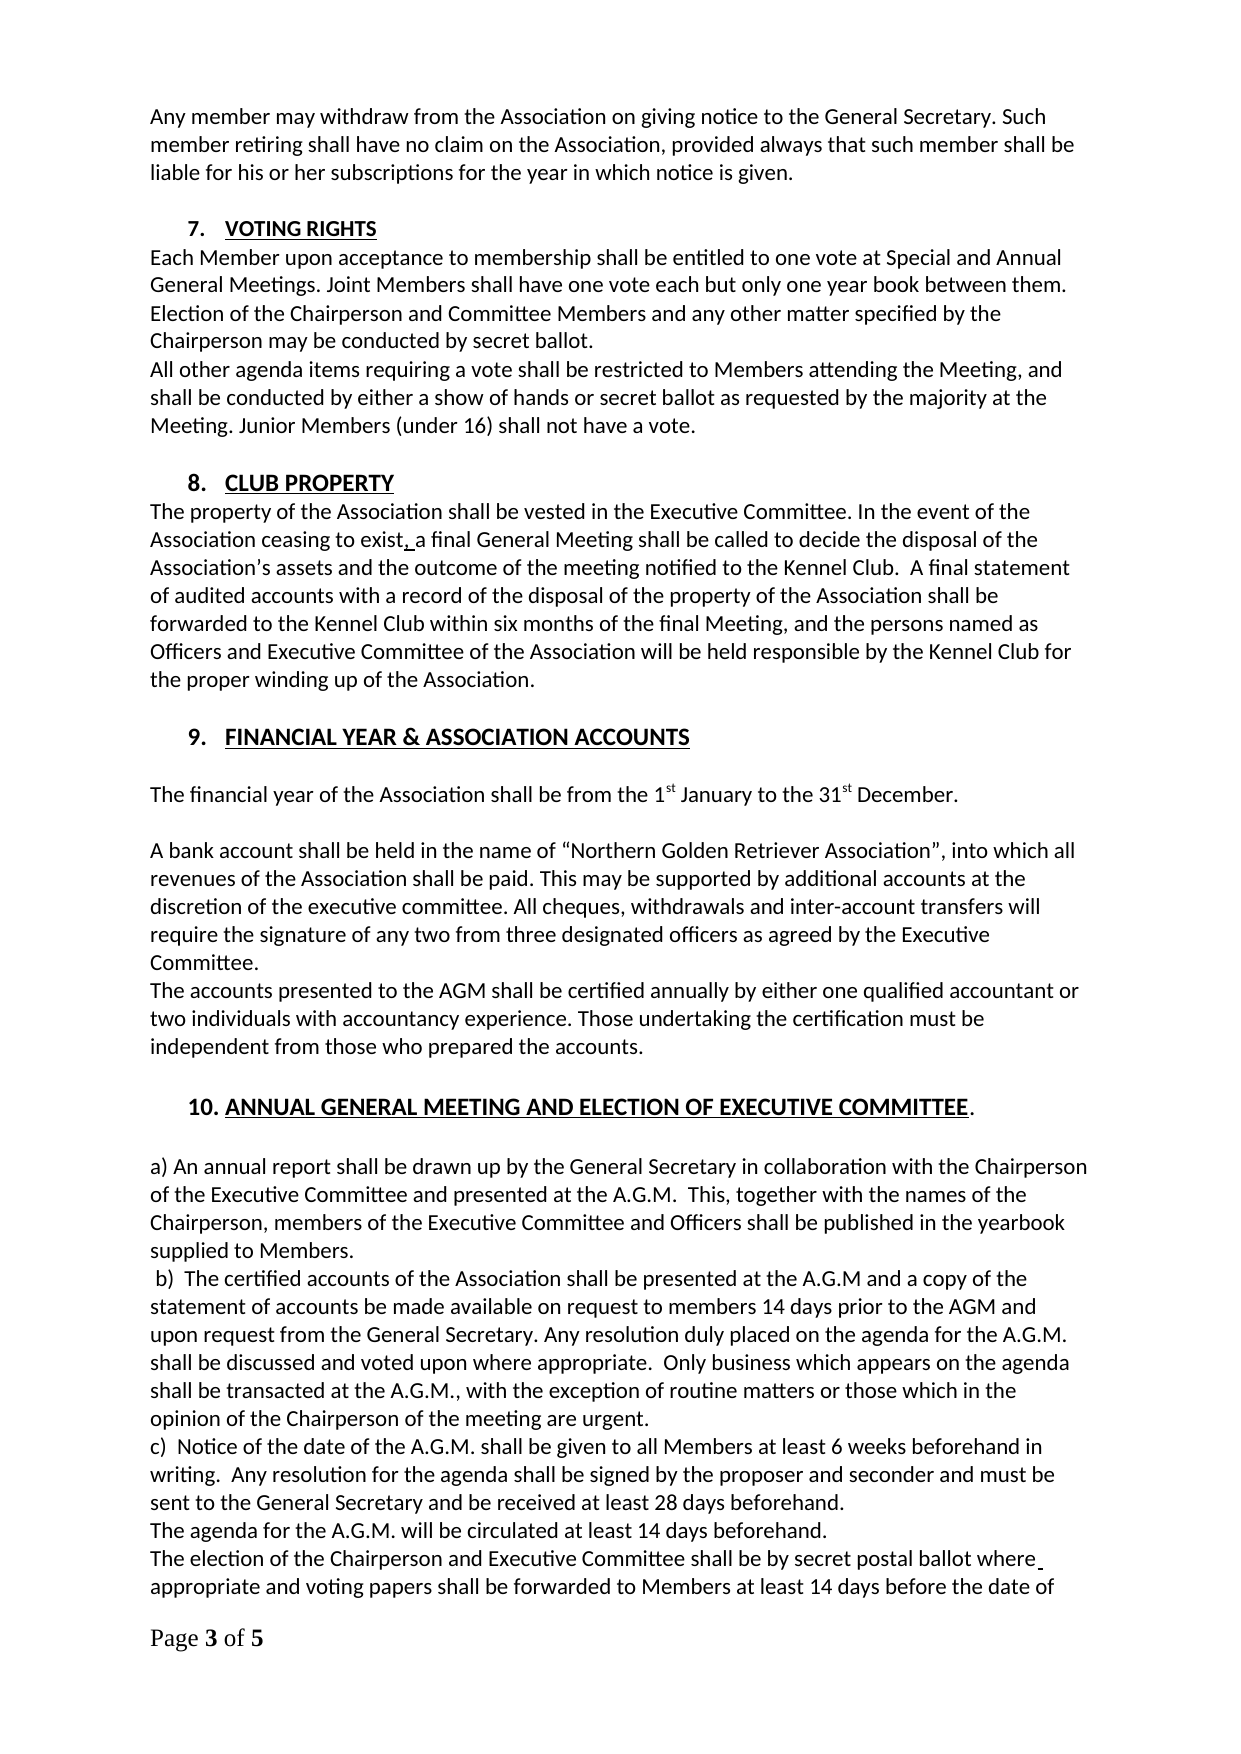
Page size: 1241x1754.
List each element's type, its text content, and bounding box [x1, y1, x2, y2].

text c) Notice of the date of the A.G.M. shall be given to all Members at least 6 weeks beforehand in writing. Any resolution for the agenda shall be signed by the proposer and seconder and must be sent to the General Secretary and be received at least 28 days beforehand. [150, 1432, 1090, 1516]
text A bank account shall be held in the name of “Northern Golden Retriever Association”, into which all revenues of the Association shall be paid. This may be supported by additional accounts at the discretion of the executive committee. All cheques, withdrawals and inter-account transfers will require the signature of any two from three designated officers as agreed by the Executive Committee. [150, 836, 1090, 976]
text The agenda for the A.G.M. will be circulated at least 14 days beforehand. [150, 1516, 1090, 1544]
text a) An annual report shall be drawn up by the General Secretary in collaboration with the Chairperson of the Executive Committee and presented at the A.G.M. This, together with the names of the Chairperson, members of the Executive Committee and Officers shall be published in the yearbook supplied to Members. [150, 1152, 1090, 1264]
list VOTING RIGHTS [187, 214, 1090, 243]
text The financial year of the Association shall be from the 1st January to the 31st December. [150, 780, 1090, 808]
text All other agenda items requiring a vote shall be restricted to Members attending the Meeting, and shall be conducted by either a show of hands or secret ballot as requested by the majority at the Meeting. Junior Members (under 16) shall not have a vote. [150, 355, 1090, 439]
text Election of the Chairperson and Committee Members and any other matter specified by the Chairperson may be conducted by secret ballot. [150, 299, 1090, 355]
text The property of the Association shall be vested in the Executive Committee. In the event of the Association ceasing to exist, a final General Meeting shall be called to decide the disposal of the Association’s assets and the outcome of the meeting notified to the Kennel Club. A final statement of audited accounts with a record of the disposal of the property of the Association shall be forwarded to the Kennel Club within six months of the final Meeting, and the persons named as Officers and Executive Committee of the Association will be held responsible by the Kennel Club for the proper winding up of the Association. [150, 497, 1090, 693]
text Any member may withdraw from the Association on giving notice to the General Secretary. Such member retiring shall have no claim on the Association, provided always that such member shall be liable for his or her subscriptions for the year in which notice is given. [150, 102, 1090, 187]
text b) The certified accounts of the Association shall be presented at the A.G.M and a copy of the statement of accounts be made available on request to members 14 days prior to the AGM and upon request from the General Secretary. Any resolution duly placed on the agenda for the A.G.M. shall be discussed and voted upon where appropriate. Only business which appears on the agenda shall be transacted at the A.G.M., with the exception of routine matters or those which in the opinion of the Chairperson of the meeting are urgent. [150, 1264, 1090, 1432]
text The accounts presented to the AGM shall be certified annually by either one qualified accountant or two individuals with accountancy experience. Those undertaking the certification must be independent from those who prepared the accounts. [150, 976, 1090, 1060]
list FINANCIAL YEAR & ASSOCIATION ACCOUNTS [187, 721, 1090, 752]
list CLUB PROPERTY [187, 467, 1090, 497]
text Each Member upon acceptance to membership shall be entitled to one vote at Special and Annual General Meetings. Joint Members shall have one vote each but only one year book between them. [150, 243, 1090, 299]
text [150, 1544, 1090, 1600]
list ANNUAL GENERAL MEETING AND ELECTION OF EXECUTIVE COMMITTEE. [187, 1091, 1090, 1121]
